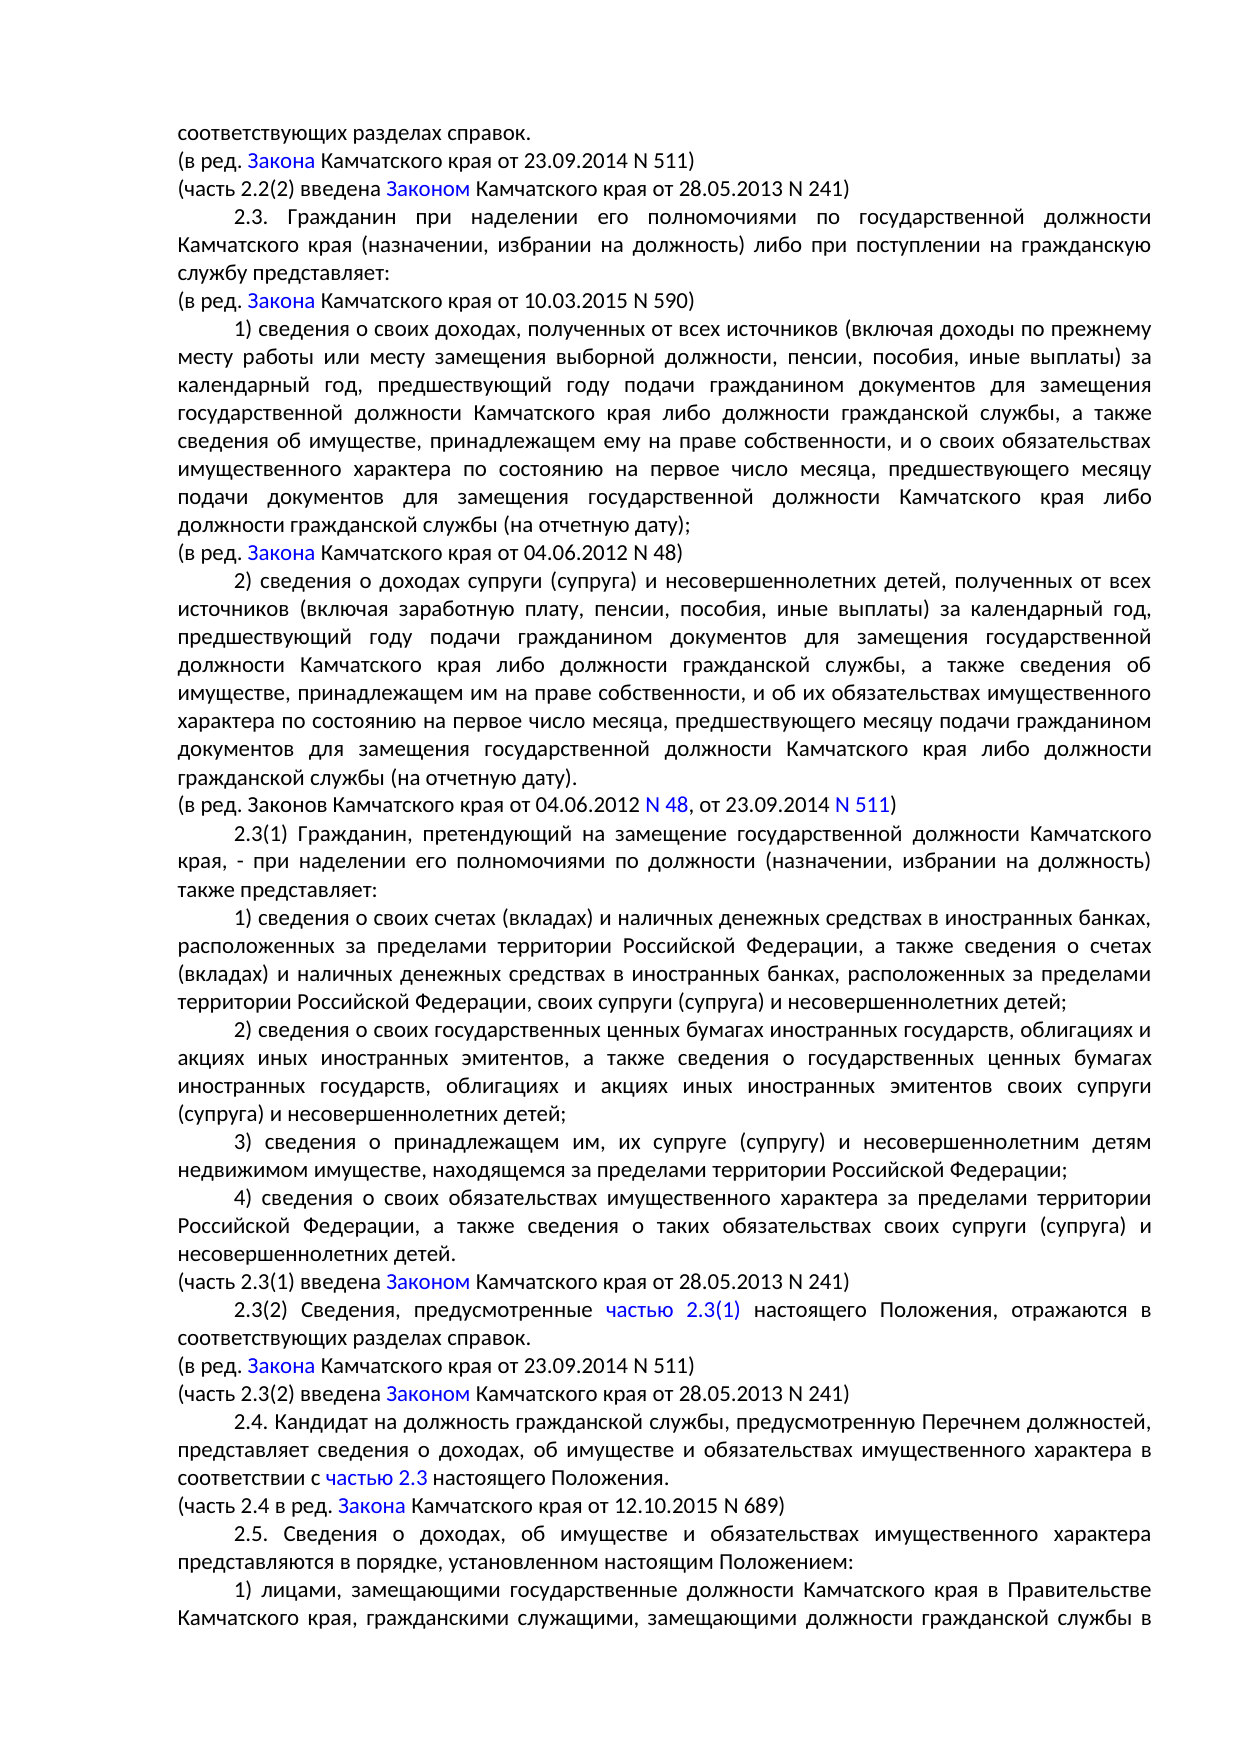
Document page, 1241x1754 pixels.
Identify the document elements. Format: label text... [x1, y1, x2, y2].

text (в ред. Закона Камчатского края от 23.09.2014 N 511) [177, 146, 1152, 174]
text 2.4. Кандидат на должность гражданской службы, предусмотренную Перечнем должностей, представляет сведения о доходах, об имуществе и обязательствах имущественного характера в соответствии с частью 2.3 настоящего Положения. [177, 1407, 1152, 1491]
text 4) сведения о своих обязательствах имущественного характера за пределами территории Российской Федерации, а также сведения о таких обязательствах своих супруги (супруга) и несовершеннолетних детей. [177, 1183, 1152, 1267]
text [177, 118, 1152, 146]
text (часть 2.4 в ред. Закона Камчатского края от 12.10.2015 N 689) [177, 1491, 1152, 1519]
text 2.3(2) Сведения, предусмотренные частью 2.3(1) настоящего Положения, отражаются в соответствующих разделах справок. [177, 1295, 1152, 1351]
text (часть 2.3(1) введена Законом Камчатского края от 28.05.2013 N 241) [177, 1267, 1152, 1295]
text (в ред. Законов Камчатского края от 04.06.2012 N 48, от 23.09.2014 N 511) [177, 791, 1152, 819]
text 1) сведения о своих доходах, полученных от всех источников (включая доходы по прежнему месту работы или месту замещения выборной должности, пенсии, пособия, иные выплаты) за календарный год, предшествующий году подачи гражданином документов для замещения государственной должности Камчатского края либо должности гражданской службы, а также сведения об имуществе, принадлежащем ему на праве собственности, и о своих обязательствах имущественного характера по состоянию на первое число месяца, предшествующего месяцу подачи документов для замещения государственной должности Камчатского края либо должности гражданской службы (на отчетную дату); [177, 314, 1152, 538]
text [177, 1575, 1152, 1631]
text 3) сведения о принадлежащем им, их супруге (супругу) и несовершеннолетним детям недвижимом имуществе, находящемся за пределами территории Российской Федерации; [177, 1127, 1152, 1183]
text (часть 2.3(2) введена Законом Камчатского края от 28.05.2013 N 241) [177, 1379, 1152, 1407]
text 2.3. Гражданин при наделении его полномочиями по государственной должности Камчатского края (назначении, избрании на должность) либо при поступлении на гражданскую службу представляет: [177, 202, 1152, 286]
text (в ред. Закона Камчатского края от 04.06.2012 N 48) [177, 538, 1152, 566]
text 2.5. Сведения о доходах, об имуществе и обязательствах имущественного характера представляются в порядке, установленном настоящим Положением: [177, 1519, 1152, 1575]
text 2.3(1) Гражданин, претендующий на замещение государственной должности Камчатского края, - при наделении его полномочиями по должности (назначении, избрании на должность) также представляет: [177, 819, 1152, 903]
text (в ред. Закона Камчатского края от 23.09.2014 N 511) [177, 1351, 1152, 1379]
text (часть 2.2(2) введена Законом Камчатского края от 28.05.2013 N 241) [177, 174, 1152, 202]
text 2) сведения о доходах супруги (супруга) и несовершеннолетних детей, полученных от всех источников (включая заработную плату, пенсии, пособия, иные выплаты) за календарный год, предшествующий году подачи гражданином документов для замещения государственной должности Камчатского края либо должности гражданской службы, а также сведения об имуществе, принадлежащем им на праве собственности, и об их обязательствах имущественного характера по состоянию на первое число месяца, предшествующего месяцу подачи гражданином документов для замещения государственной должности Камчатского края либо должности гражданской службы (на отчетную дату). [177, 566, 1152, 791]
text 1) сведения о своих счетах (вкладах) и наличных денежных средствах в иностранных банках, расположенных за пределами территории Российской Федерации, а также сведения о счетах (вкладах) и наличных денежных средствах в иностранных банках, расположенных за пределами территории Российской Федерации, своих супруги (супруга) и несовершеннолетних детей; [177, 903, 1152, 1015]
text (в ред. Закона Камчатского края от 10.03.2015 N 590) [177, 286, 1152, 314]
text 2) сведения о своих государственных ценных бумагах иностранных государств, облигациях и акциях иных иностранных эмитентов, а также сведения о государственных ценных бумагах иностранных государств, облигациях и акциях иных иностранных эмитентов своих супруги (супруга) и несовершеннолетних детей; [177, 1015, 1152, 1127]
